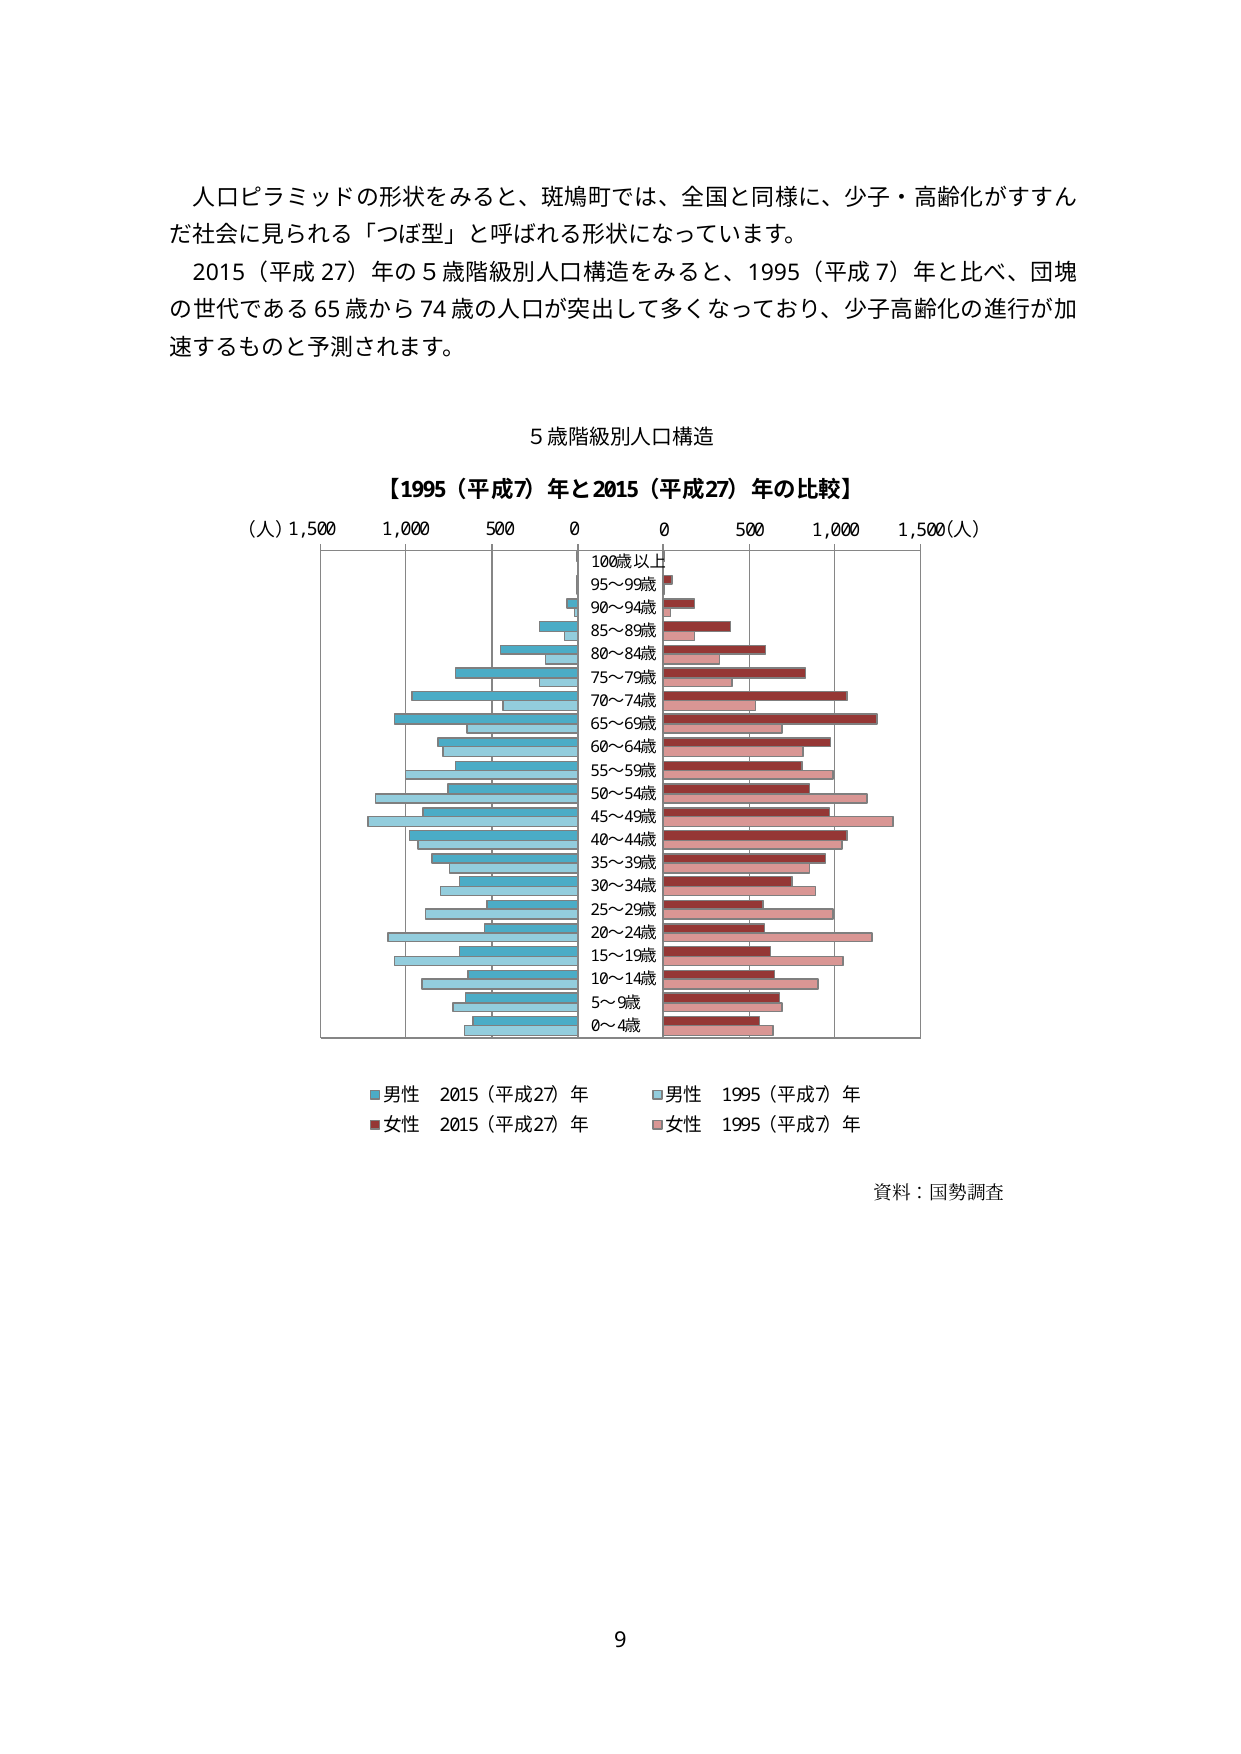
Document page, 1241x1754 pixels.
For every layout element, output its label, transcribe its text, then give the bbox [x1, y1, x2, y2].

text 人口ピラミッドの形状をみると、斑鳩町では、全国と同様に、少子・高齢化がすすんだ社会に見られる「つぼ型」と呼ばれる形状になっています。 [169, 176, 1078, 251]
text 2015（平成27）年の５歳階級別人口構造をみると、1995（平成7）年と比べ、団塊の世代である65歳から74歳の人口が突出して多くなっており、少子高齢化の進行が加速するものと予測されます。 [169, 251, 1078, 364]
text ５歳階級別人口構造 [148, 420, 1092, 450]
text 資料：国勢調査 [148, 1173, 1004, 1210]
